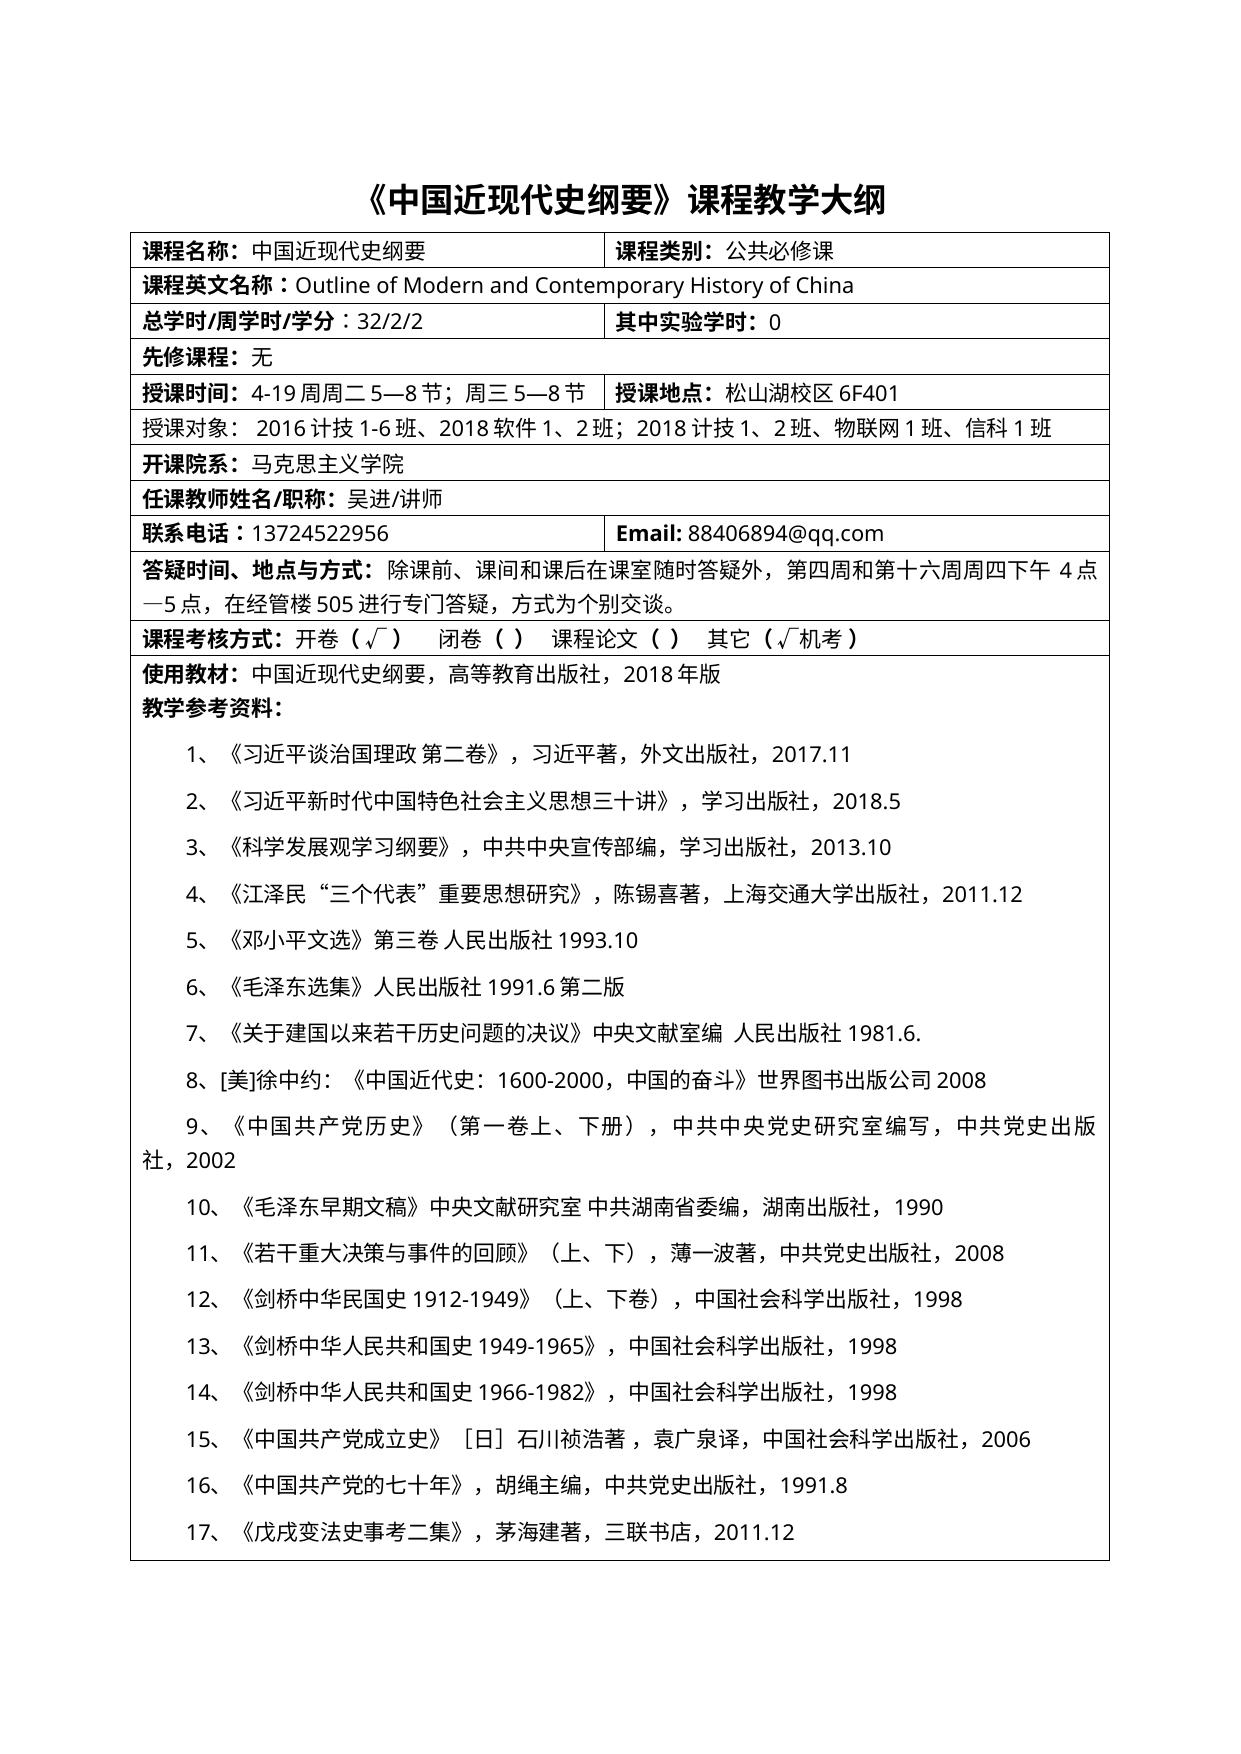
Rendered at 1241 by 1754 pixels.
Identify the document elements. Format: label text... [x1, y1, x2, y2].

table_cell 任课教师姓名/职称：吴进/讲师 [131, 481, 1109, 515]
table_header 课程名称：中国近现代史纲要 [131, 233, 604, 267]
text 《中国近现代史纲要》课程教学大纲 [187, 164, 1053, 232]
table_cell 授课对象： 2016计技1-6班、2018软件1、2班；2018计技1、2班、物联网1班、信科1班 [131, 410, 1109, 444]
table_cell 其中实验学时：0 [605, 304, 1109, 338]
table_cell 授课时间：4-19周周二5—8节；周三5—8节 [131, 375, 604, 409]
table_cell 使用教材：中国近现代史纲要，高等教育出版社，2018年版 教学参考资料： 1、《习近平谈治国理政 第二卷》，习近平著，外文出版社，2017.11 2、《习近平新时代中国特色社会主义思想三十讲》，学习出版社，2018.5 3、《科学发展观学习纲要》，中共中央宣传部编，学习出版社，2013.10 4、《江泽民“三个代表”重要思想研究》，陈锡喜著，上海交通大学出版社，2011.12 5、《邓小平文选》第三卷 人民出版社1993.10 6、《毛泽东选集》人民出版社1991.6第二版 7、《关于建国以来若干历史问题的决议》中央文献室编 人民出版社 1981.6. 8、[美]徐中约：《中国近代史：1600-2000，中国的奋斗》世界图书出版公司2008 9、《中国共产党历史》（第一卷上、下册），中共中央党史研究室编写，中共党史出版社，2002 10、《毛泽东早期文稿》中央文献研究室 中共湖南省委编，湖南出版社，1990 11、《若干重大决策与事件的回顾》（上、下），薄一波著，中共党史出版社，2008 12、《剑桥中华民国史1912-1949》（上、下卷），中国社会科学出版社，1998 13、《剑桥中华人民共和国史1949-1965》，中国社会科学出版社，1998 14、《剑桥中华人民共和国史1966-1982》，中国社会科学出版社，1998 15、《中国共产党成立史》［日］石川祯浩著 ，袁广泉译，中国社会科学出版社，2006 16、《中国共产党的七十年》，胡绳主编，中共党史出版社，1991.8 17、《戊戌变法史事考二集》，茅海建著，三联书店，2011.12 [131, 656, 1109, 1560]
table_cell 先修课程：无 [131, 339, 1109, 373]
table_cell 课程英文名称：Outline of Modern and Contemporary History of China [131, 268, 1109, 303]
table_cell 开课院系：马克思主义学院 [131, 445, 1109, 480]
table_cell 授课地点：松山湖校区6F401 [605, 375, 1109, 409]
table_header 课程类别：公共必修课 [605, 233, 1109, 267]
table_cell 课程考核方式：开卷（ √ ） 闭卷（ ） 课程论文（ ） 其它（ √机考 ） [131, 621, 1109, 655]
table_cell 联系电话：13724522956 [131, 516, 604, 551]
table_cell 答疑时间、地点与方式：除课前、课间和课后在课室随时答疑外，第四周和第十六周周四下午4点—5点，在经管楼505进行专门答疑，方式为个别交谈。 [131, 552, 1109, 619]
table_cell Email: 88406894@qq.com [605, 516, 1109, 551]
table_cell 总学时/周学时/学分：32/2/2 [131, 304, 604, 338]
